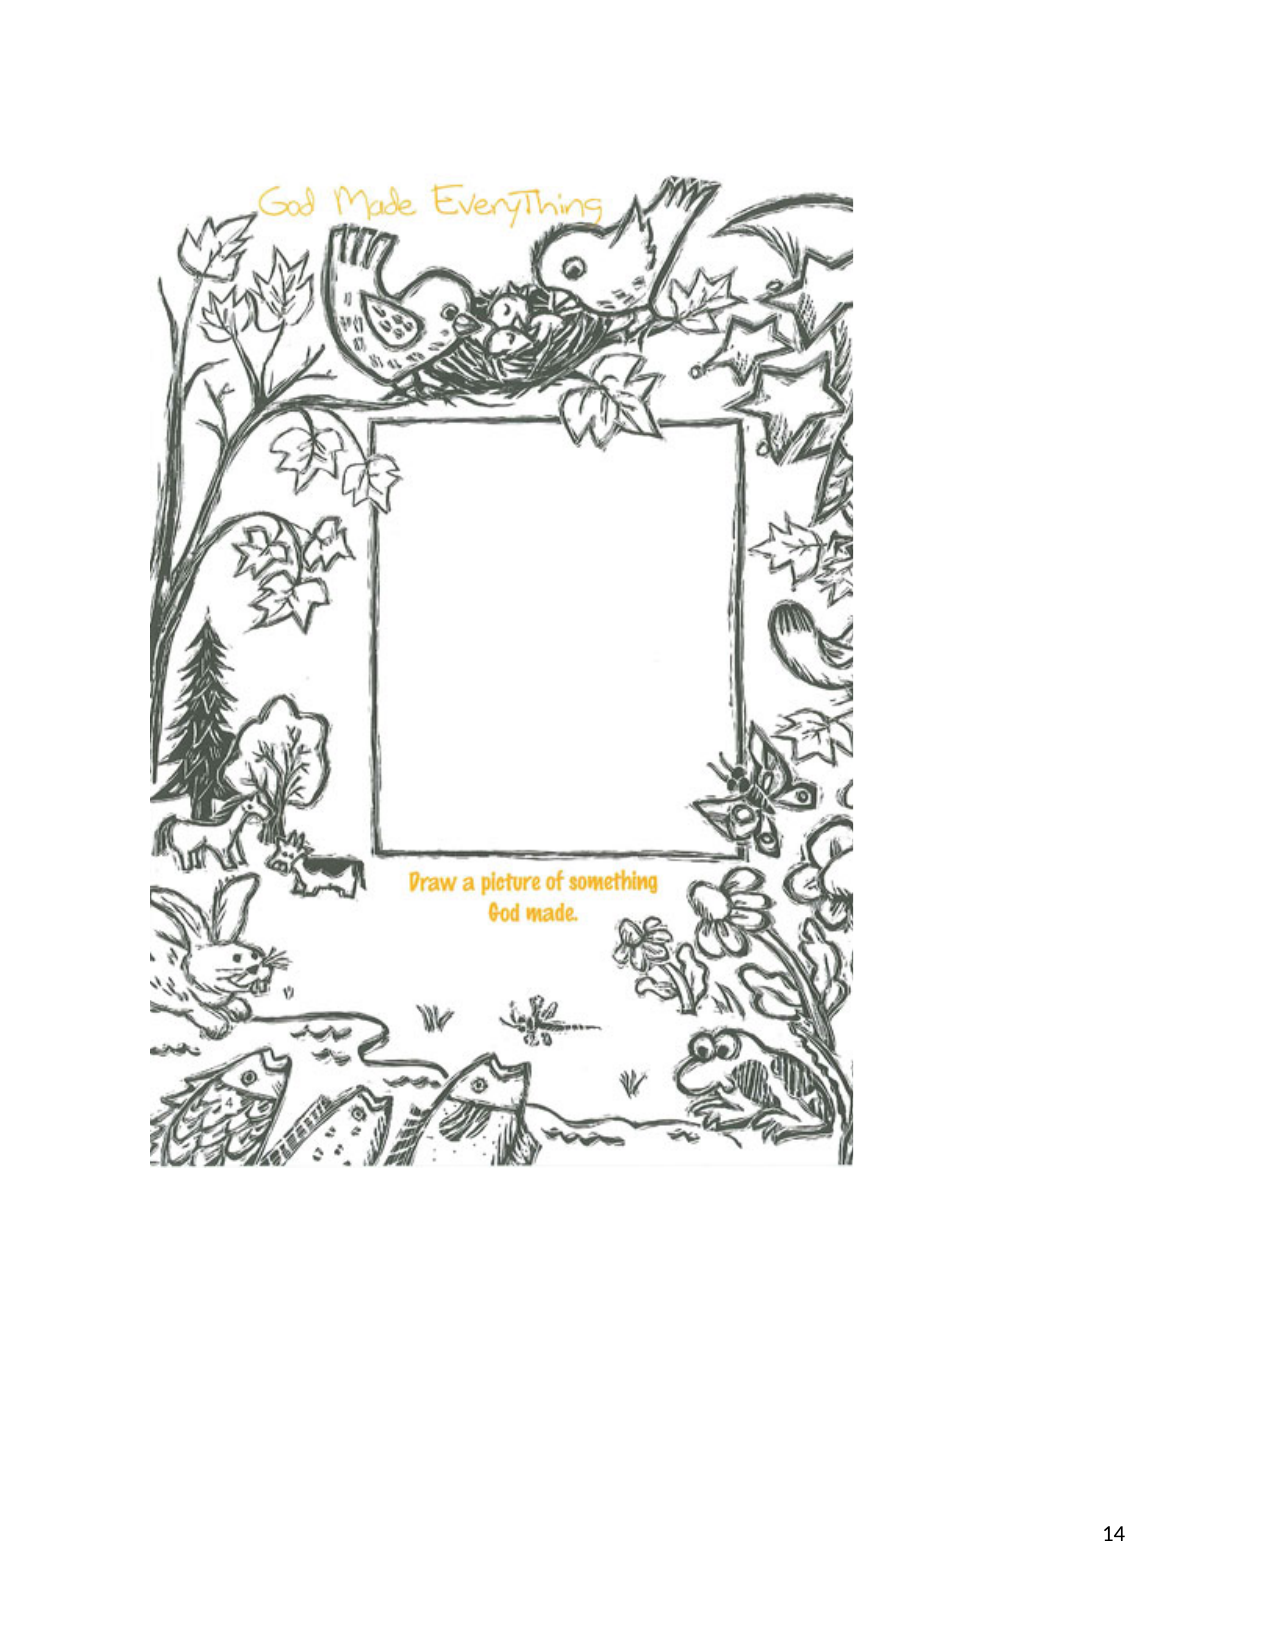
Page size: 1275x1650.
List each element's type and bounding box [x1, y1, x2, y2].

picture [150, 150, 854, 1168]
